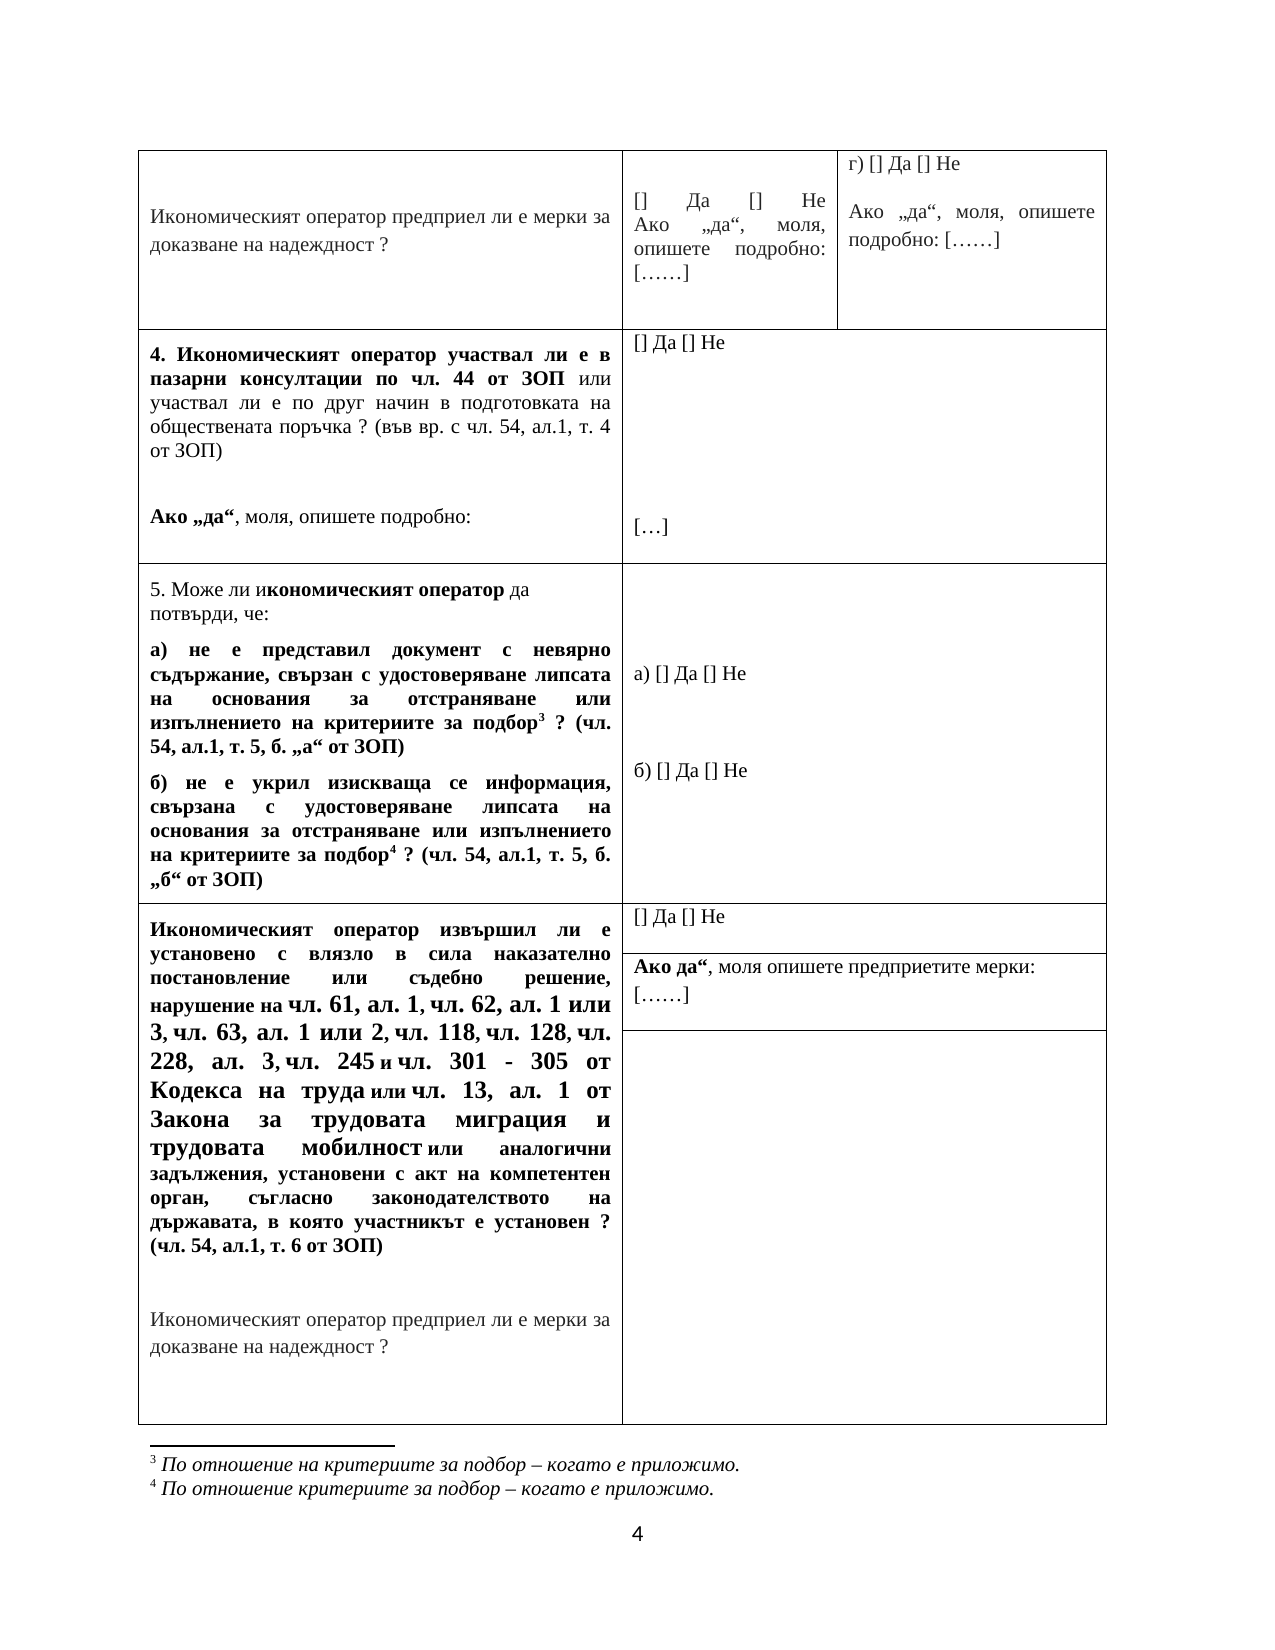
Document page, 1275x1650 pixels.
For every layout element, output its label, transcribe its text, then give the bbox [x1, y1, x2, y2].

table_cell а) [] Да [] Не б) [] Да [] Не [623, 564, 1106, 903]
table_cell [623, 1031, 1106, 1424]
table_cell 4. Икономическият оператор участвал ли е в пазарни консултации по чл. 44 от ЗОП или участвал ли е по друг начин в подготовката на обществената поръчка ? (във вр. с чл. 54, ал.1, т. 4 от ЗОП) Ако „да“, моля, опишете подробно: [139, 330, 622, 563]
table_cell Икономическият оператор извършил ли е установено с влязло в сила наказателно постановление или съдебно решение, нарушение на чл. 61, ал. 1, чл. 62, ал. 1 или 3, чл. 63, ал. 1 или 2, чл. 118, чл. 128, чл. 228, ал. 3, чл. 245 и чл. 301 - 305 от Кодекса на труда или чл. 13, ал. 1 от Закона за трудовата миграция и трудовата мобилност или аналогични задължения, установени с акт на компетентен орган, съгласно законодателството на държавата, в която участникът е установен ? (чл. 54, ал.1, т. 6 от ЗОП) Икономическият оператор предприел ли е мерки за доказване на надеждност ? [139, 904, 622, 1424]
table_cell [] Да [] Не […] [623, 330, 1106, 563]
table_cell 5. Може ли икономическият оператор да потвърди, че: а) не е представил документ с невярно съдържание, свързан с удостоверяване липсата на основания за отстраняване или изпълнението на критериите за подбор ? (чл. 54, ал.1, т. 5, б. „а“ от ЗОП) б) не е укрил изискваща се информация, свързана с удостоверяване липсата на основания за отстраняване или изпълнението на критериите за подбор ? (чл. 54, ал.1, т. 5, б. „б“ от ЗОП) [139, 564, 622, 903]
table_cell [838, 151, 1106, 328]
table_cell [] Да [] Не [623, 904, 1106, 953]
table_cell Ако да“, моля опишете предприетите мерки: [……] [623, 954, 1106, 1030]
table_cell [623, 151, 837, 328]
